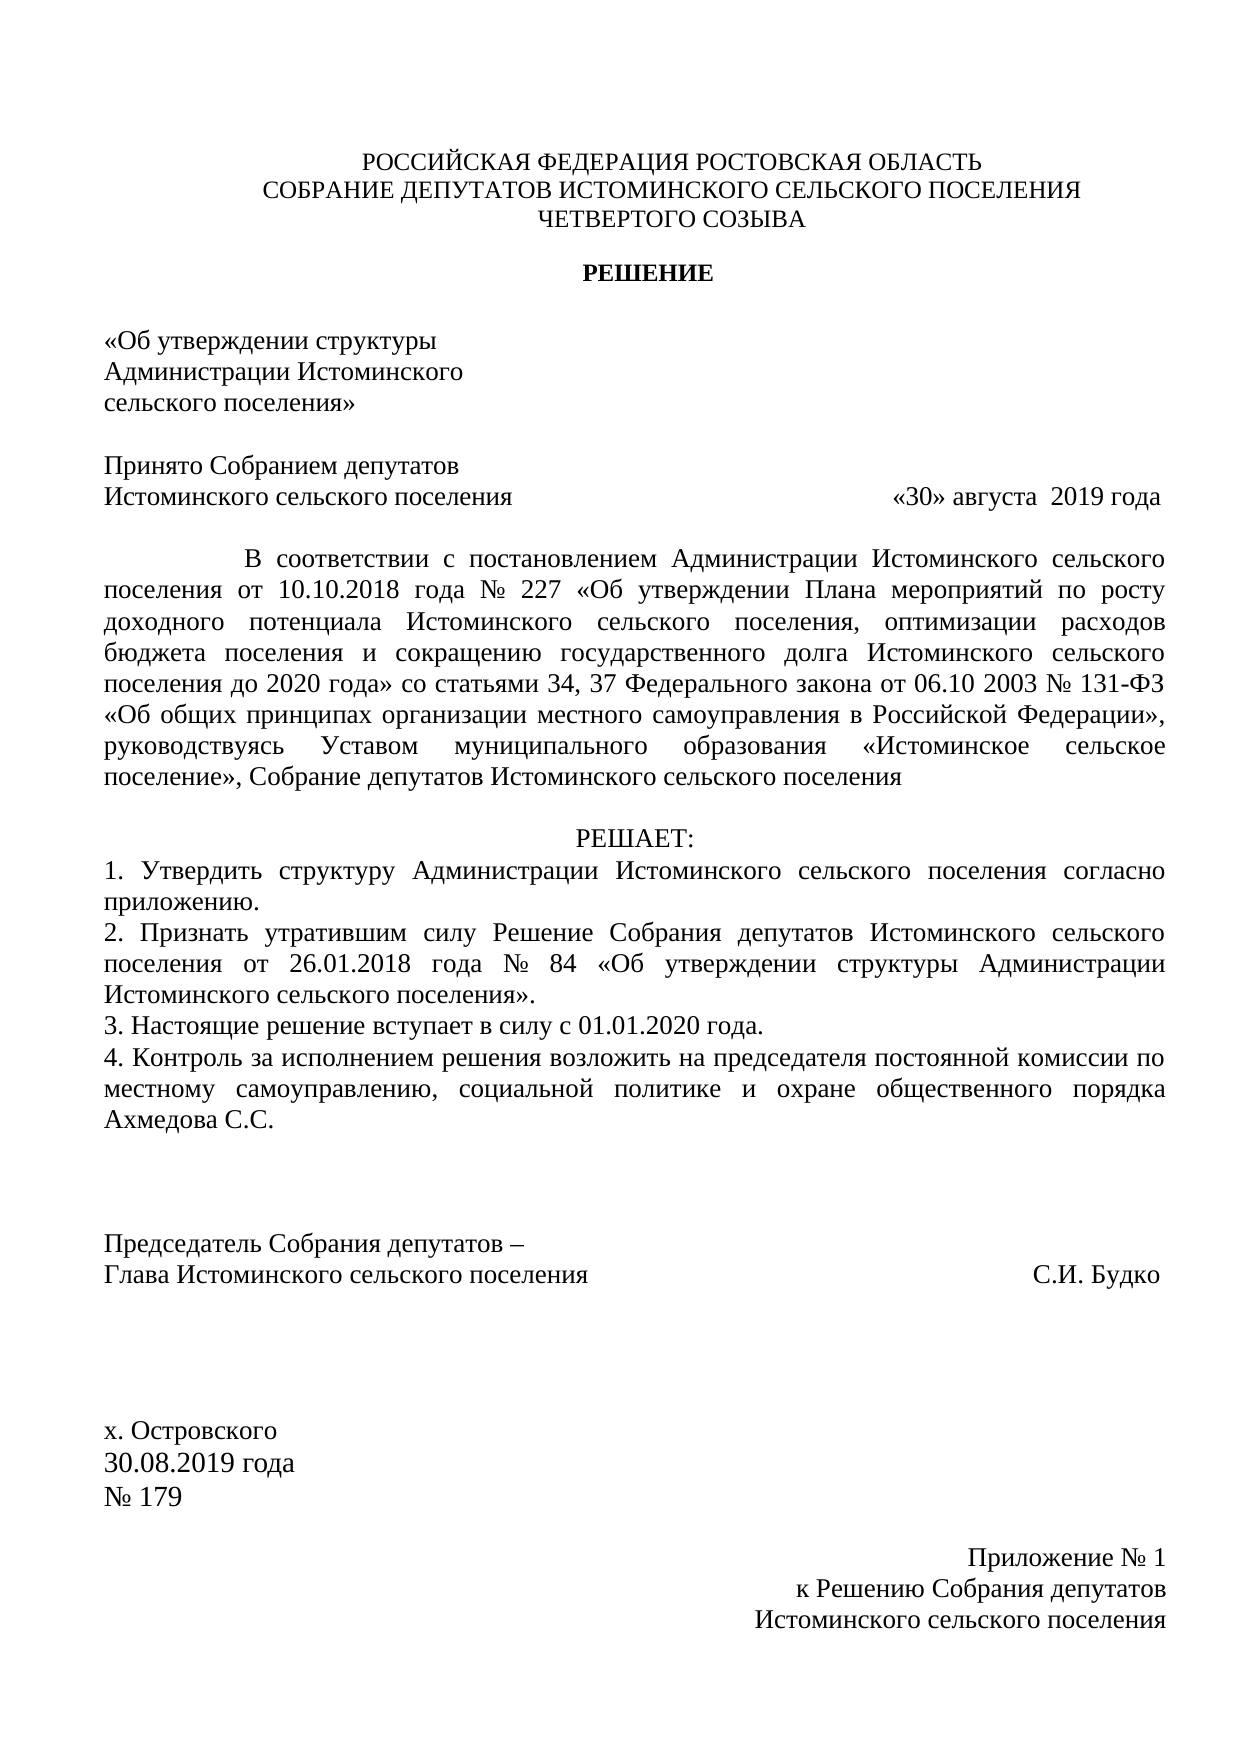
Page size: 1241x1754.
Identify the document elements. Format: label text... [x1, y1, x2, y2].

text № 179 [103, 1479, 1167, 1513]
text 1. Утвердить структуру Администрации Истоминского сельского поселения согласно приложению. [103, 854, 1167, 916]
text ЧЕТВЕРТОГО СОЗЫВА [177, 204, 1167, 233]
text В соответствии с постановлением Администрации Истоминского сельского поселения от 10.10.2018 года № 227 «Об утверждении Плана мероприятий по росту доходного потенциала Истоминского сельского поселения, оптимизации расходов бюджета поселения и сокращению государственного долга Истоминского сельского поселения до 2020 года» со статьями 34, 37 Федерального закона от 06.10 2003 № 131-ФЗ «Об общих принципах организации местного самоуправления в Российской Федерации», руководствуясь Уставом муниципального образования «Истоминское сельское поселение», Собрание депутатов Истоминского сельского поселения [103, 542, 1167, 791]
text РЕШЕНИЕ [177, 258, 1167, 287]
text СОБРАНИЕ ДЕПУТАТОВ ИСТОМИНСКОГО СЕЛЬСКОГО ПОСЕЛЕНИЯ [177, 176, 1167, 204]
text РЕШАЕТ: [103, 823, 1167, 854]
text Принято Собранием депутатов [103, 449, 1167, 480]
text 30.08.2019 года [103, 1446, 1167, 1479]
text х. Островского [103, 1414, 1167, 1446]
text Истоминского сельского поселения «30» августа 2019 года [103, 480, 1167, 511]
text сельского поселения» [103, 387, 1167, 418]
text «Об утверждении структуры [103, 324, 1167, 355]
text 2. Признать утратившим силу Решение Собрания депутатов Истоминского сельского поселения от 26.01.2018 года № 84 «Об утверждении структуры Администрации Истоминского сельского поселения». [103, 916, 1167, 1009]
text РОССИЙСКАЯ ФЕДЕРАЦИЯ РОСТОВСКАЯ ОБЛАСТЬ [177, 147, 1167, 176]
text Глава Истоминского сельского поселения C.И. Будко [103, 1259, 1167, 1290]
text к Решению Собрания депутатов [103, 1572, 1167, 1603]
text 4. Контроль за исполнением решения возложить на председателя постоянной комиссии по местному самоуправлению, социальной политике и охране общественного порядка Ахмедова С.С. [103, 1041, 1167, 1134]
text Администрации Истоминского [103, 355, 1167, 387]
text Председатель Собрания депутатов – [103, 1227, 1167, 1259]
text Приложение № 1 [103, 1513, 1167, 1572]
text Истоминского сельского поселения [103, 1603, 1167, 1634]
text 3. Настоящие решение вступает в силу с 01.01.2020 года. [103, 1009, 1167, 1041]
